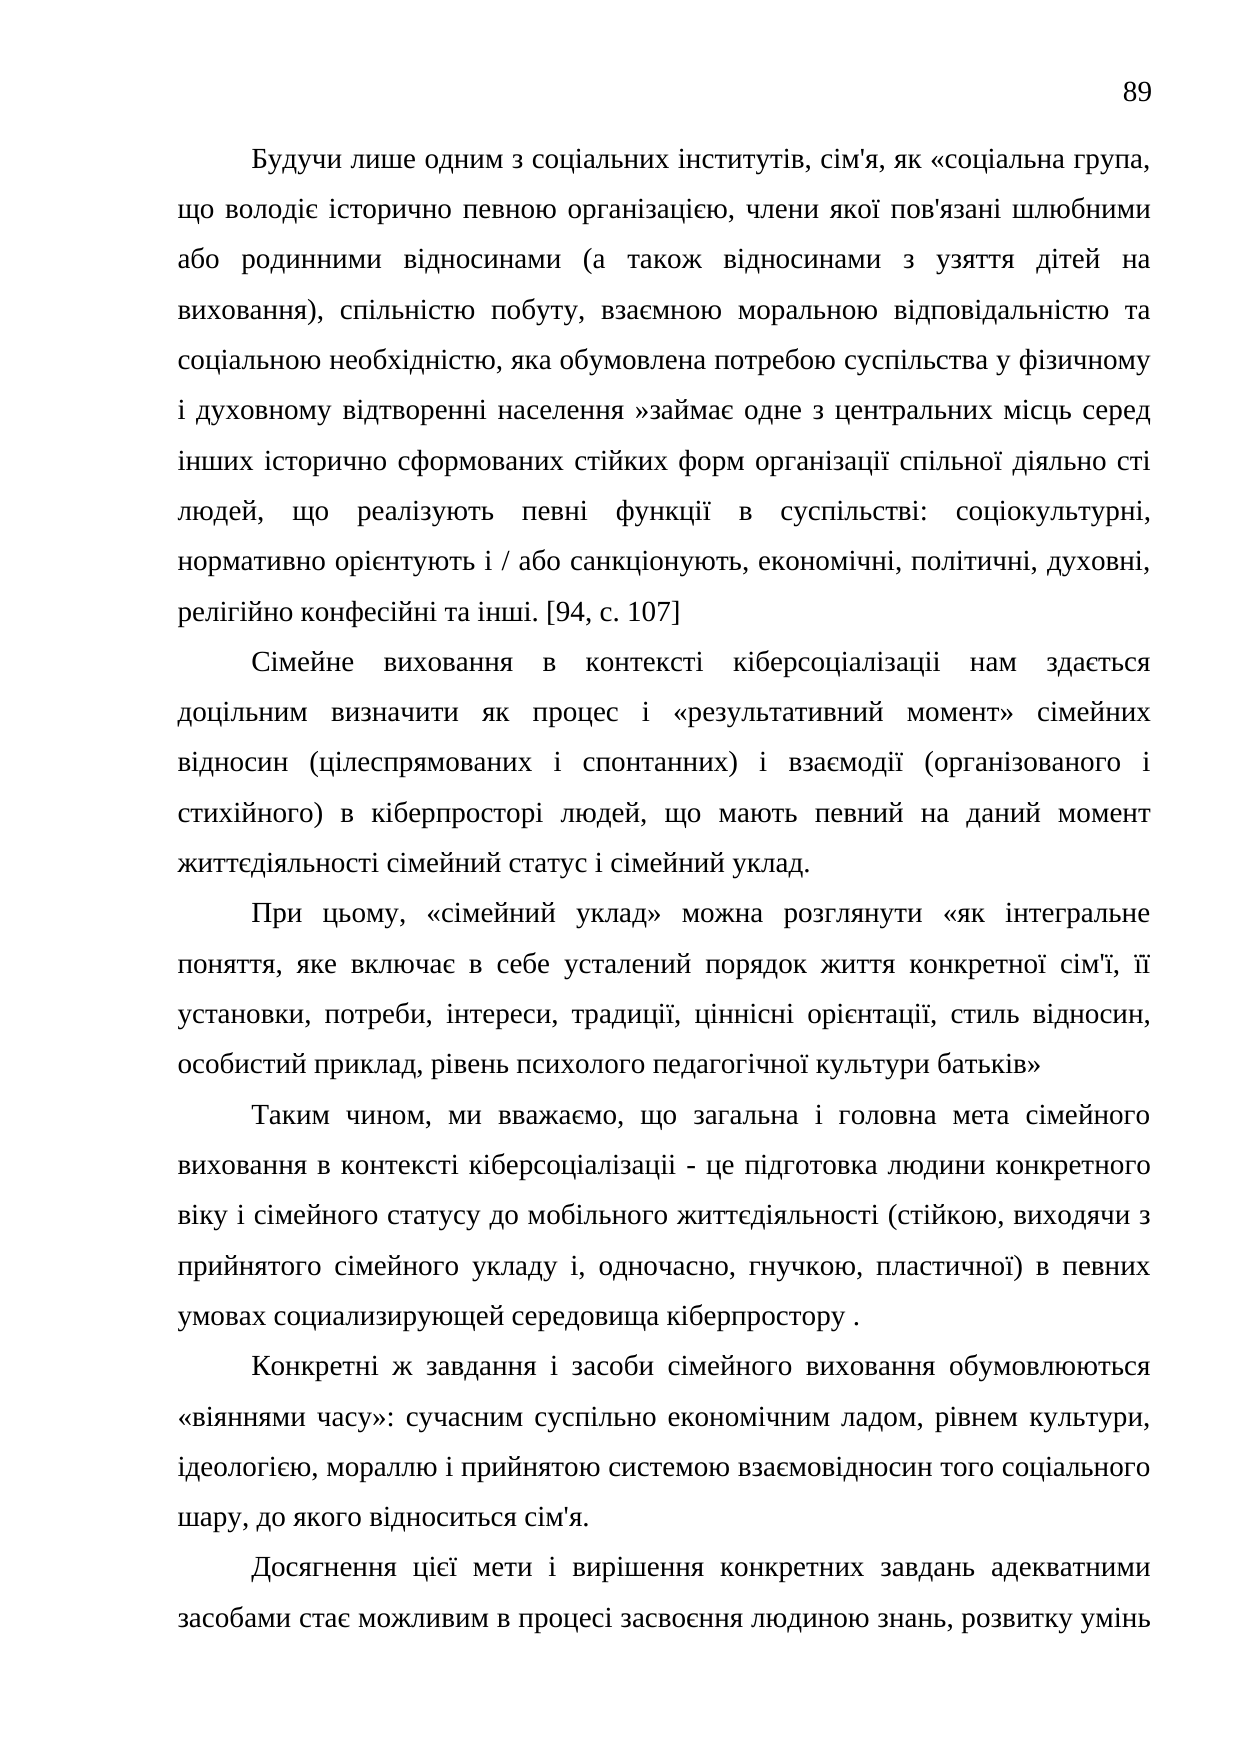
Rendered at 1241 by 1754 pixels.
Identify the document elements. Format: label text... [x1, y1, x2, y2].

list Таким чином, ми вважаємо, що загальна і головна мета сімейного виховання в контексті кіберсоціалізаціі - це підготовка людини конкретного віку і сімейного статусу до мобільного життєдіяльності (стійкою, виходячи з прийнятого сімейного укладу і, одночасно, гнучкою, пластичної) в певних умовах социализирующей середовища кіберпростору . [177, 1097, 1152, 1332]
list При цьому, «сімейний уклад» можна розглянути «як інтегральне поняття, яке включає в себе усталений порядок життя конкретної сім'ї, її установки, потреби, інтереси, традиції, ціннісні орієнтації, стиль відносин, особистий приклад, рівень психолого педагогічної культури батьків» [177, 896, 1152, 1080]
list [177, 1549, 1152, 1633]
list Конкретні ж завдання і засоби сімейного виховання обумовлюються «віяннями часу»: сучасним суспільно економічним ладом, рівнем культури, ідеологією, мораллю і прийнятою системою взаємовідносин того соціального шару, до якого відноситься сім'я. [177, 1348, 1152, 1533]
list Сімейне виховання в контексті кіберсоціалізаціі нам здається доцільним визначити як процес і «результативний момент» сімейних відносин (цілеспрямованих і спонтанних) і взаємодії (організованого і стихійного) в кіберпросторі людей, що мають певний на даний момент життєдіяльності сімейний статус і сімейний уклад. [177, 644, 1152, 879]
list Будучи лише одним з соціальних інститутів, сім'я, як «соціальна група, що володіє історично певною організацією, члени якої пов'язані шлюбними або родинними відносинами (а також відносинами з узяття дітей на виховання), спільністю побуту, взаємною моральною відповідальністю та соціальною необхідністю, яка обумовлена потребою суспільства у фізичному і духовному відтворенні населення »займає одне з центральних місць серед інших історично сформованих стійких форм організації спільної діяльно сті людей, що реалізують певні функції в суспільстві: соціокультурні, нормативно орієнтують і / або санкціонують, економічні, політичні, духовні, релігійно конфесійні та інші. [94, c. 107] [177, 141, 1152, 627]
